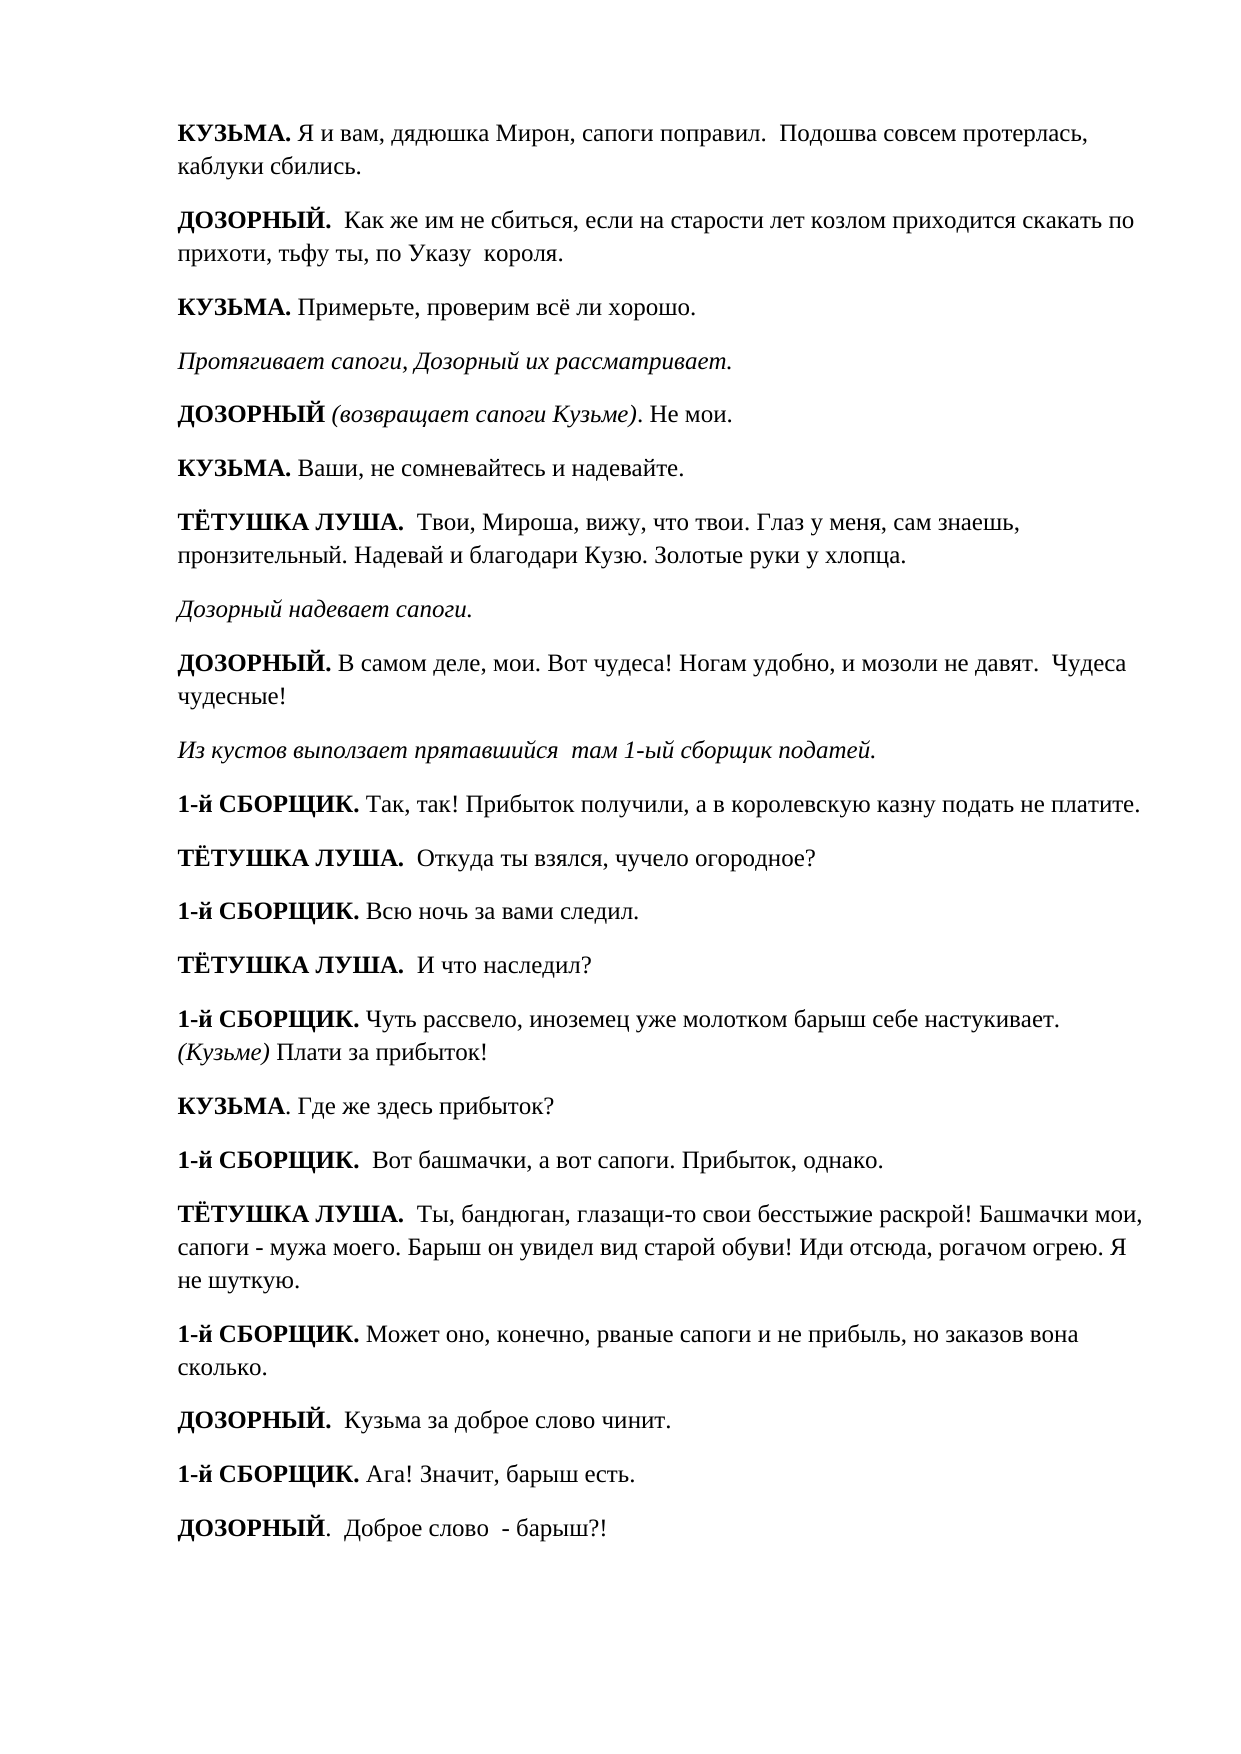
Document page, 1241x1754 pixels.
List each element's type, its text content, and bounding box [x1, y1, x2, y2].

text 1-й СБОРЩИК. Может оно, конечно, рваные сапоги и не прибыль, но заказов вона сколько. [177, 1319, 1152, 1380]
text ДОЗОРНЫЙ. Как же им не сбиться, если на старости лет козлом приходится скакать по прихоти, тьфу ты, по Указу короля. [177, 205, 1152, 267]
text КУЗЬМА. Где же здесь прибыток? [177, 1091, 1152, 1120]
text ДОЗОРНЫЙ. В самом деле, мои. Вот чудеса! Ногам удобно, и мозоли не давят. Чудеса чудесные! [177, 648, 1152, 710]
text ТЁТУШКА ЛУША. Твои, Мироша, вижу, что твои. Глаз у меня, сам знаешь, пронзительный. Надевай и благодари Кузю. Золотые руки у хлопца. [177, 507, 1152, 569]
text 1-й СБОРЩИК. Вот башмачки, а вот сапоги. Прибыток, однако. [177, 1145, 1152, 1174]
text КУЗЬМА. Ваши, не сомневайтесь и надевайте. [177, 453, 1152, 482]
text 1-й СБОРЩИК. Ага! Значит, барыш есть. [177, 1459, 1152, 1488]
text ТЁТУШКА ЛУША. И что наследил? [177, 950, 1152, 979]
text Из кустов выползает прятавшийся там 1-ый сборщик податей. [177, 735, 1152, 764]
text ДОЗОРНЫЙ. Кузьма за доброе слово чинит. [177, 1406, 1152, 1434]
text ДОЗОРНЫЙ. Доброе слово - барыш?! [177, 1513, 1152, 1542]
text Протягивает сапоги, Дозорный их рассматривает. [177, 346, 1152, 374]
text 1-й СБОРЩИК. Чуть рассвело, иноземец уже молотком барыш себе настукивает. (Кузьме) Плати за прибыток! [177, 1004, 1152, 1066]
text ТЁТУШКА ЛУША. Откуда ты взялся, чучело огородное? [177, 843, 1152, 871]
text Дозорный надевает сапоги. [177, 594, 1152, 623]
text 1-й СБОРЩИК. Всю ночь за вами следил. [177, 896, 1152, 925]
text 1-й СБОРЩИК. Так, так! Прибыток получили, а в королевскую казну подать не платите. [177, 789, 1152, 817]
text КУЗЬМА. Я и вам, дядюшка Мирон, сапоги поправил. Подошва совсем протерлась, каблуки сбились. [177, 118, 1152, 180]
text КУЗЬМА. Примерьте, проверим всё ли хорошо. [177, 292, 1152, 321]
text ТЁТУШКА ЛУША. Ты, бандюган, глазащи-то свои бесстыжие раскрой! Башмачки мои, сапоги - мужа моего. Барыш он увидел вид старой обуви! Иди отсюда, рогачом огрею. Я не шуткую. [177, 1199, 1152, 1293]
text ДОЗОРНЫЙ (возвращает сапоги Кузьме). Не мои. [177, 399, 1152, 428]
